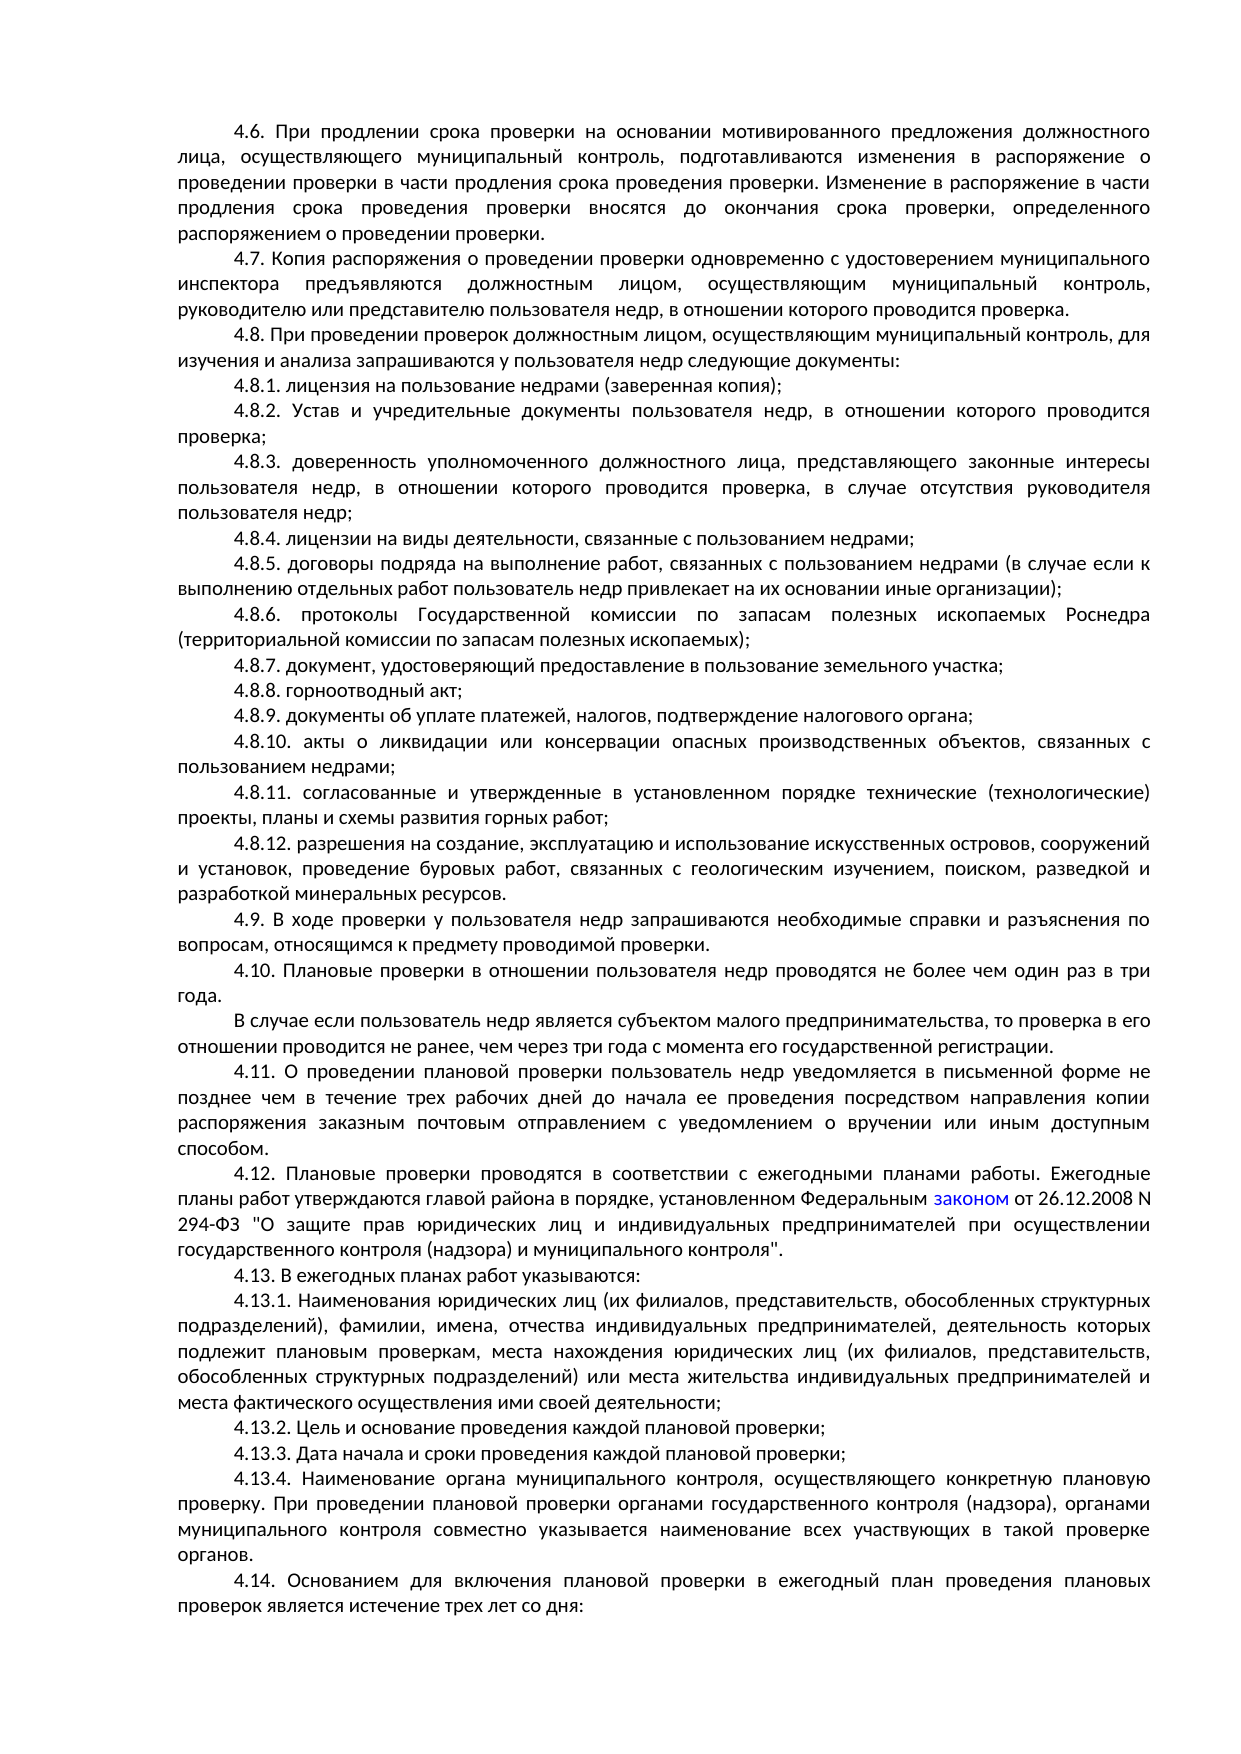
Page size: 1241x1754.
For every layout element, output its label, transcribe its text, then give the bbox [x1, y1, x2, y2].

text 4.8.4. лицензии на виды деятельности, связанные с пользованием недрами; [177, 525, 1152, 550]
text 4.8.11. согласованные и утвержденные в установленном порядке технические (технологические) проекты, планы и схемы развития горных работ; [177, 779, 1152, 830]
text 4.13.2. Цель и основание проведения каждой плановой проверки; [177, 1414, 1152, 1440]
text 4.8. При проведении проверок должностным лицом, осуществляющим муниципальный контроль, для изучения и анализа запрашиваются у пользователя недр следующие документы: [177, 321, 1152, 372]
text 4.8.10. акты о ликвидации или консервации опасных производственных объектов, связанных с пользованием недрами; [177, 728, 1152, 779]
text 4.10. Плановые проверки в отношении пользователя недр проводятся не более чем один раз в три года. [177, 957, 1152, 1008]
text 4.11. О проведении плановой проверки пользователь недр уведомляется в письменной форме не позднее чем в течение трех рабочих дней до начала ее проведения посредством направления копии распоряжения заказным почтовым отправлением с уведомлением о вручении или иным доступным способом. [177, 1058, 1152, 1160]
text 4.8.8. горноотводный акт; [177, 677, 1152, 703]
text В случае если пользователь недр является субъектом малого предпринимательства, то проверка в его отношении проводится не ранее, чем через три года с момента его государственной регистрации. [177, 1008, 1152, 1058]
text 4.8.9. документы об уплате платежей, налогов, подтверждение налогового органа; [177, 703, 1152, 728]
text 4.8.3. доверенность уполномоченного должностного лица, представляющего законные интересы пользователя недр, в отношении которого проводится проверка, в случае отсутствия руководителя пользователя недр; [177, 448, 1152, 525]
text 4.6. При продлении срока проверки на основании мотивированного предложения должностного лица, осуществляющего муниципальный контроль, подготавливаются изменения в распоряжение о проведении проверки в части продления срока проведения проверки. Изменение в распоряжение в части продления срока проведения проверки вносятся до окончания срока проверки, определенного распоряжением о проведении проверки. [177, 118, 1152, 245]
text 4.9. В ходе проверки у пользователя недр запрашиваются необходимые справки и разъяснения по вопросам, относящимся к предмету проводимой проверки. [177, 906, 1152, 957]
text 4.13.1. Наименования юридических лиц (их филиалов, представительств, обособленных структурных подразделений), фамилии, имена, отчества индивидуальных предпринимателей, деятельность которых подлежит плановым проверкам, места нахождения юридических лиц (их филиалов, представительств, обособленных структурных подразделений) или места жительства индивидуальных предпринимателей и места фактического осуществления ими своей деятельности; [177, 1287, 1152, 1414]
text 4.8.2. Устав и учредительные документы пользователя недр, в отношении которого проводится проверка; [177, 398, 1152, 448]
text 4.8.6. протоколы Государственной комиссии по запасам полезных ископаемых Роснедра (территориальной комиссии по запасам полезных ископаемых); [177, 601, 1152, 652]
text 4.13.3. Дата начала и сроки проведения каждой плановой проверки; [177, 1440, 1152, 1465]
text 4.12. Плановые проверки проводятся в соответствии с ежегодными планами работы. Ежегодные планы работ утверждаются главой района в порядке, установленном Федеральным законом от 26.12.2008 N 294-ФЗ "О защите прав юридических лиц и индивидуальных предпринимателей при осуществлении государственного контроля (надзора) и муниципального контроля". [177, 1160, 1152, 1262]
text 4.14. Основанием для включения плановой проверки в ежегодный план проведения плановых проверок является истечение трех лет со дня: [177, 1567, 1152, 1618]
text 4.8.7. документ, удостоверяющий предоставление в пользование земельного участка; [177, 652, 1152, 677]
text 4.8.12. разрешения на создание, эксплуатацию и использование искусственных островов, сооружений и установок, проведение буровых работ, связанных с геологическим изучением, поиском, разведкой и разработкой минеральных ресурсов. [177, 830, 1152, 906]
text 4.7. Копия распоряжения о проведении проверки одновременно с удостоверением муниципального инспектора предъявляются должностным лицом, осуществляющим муниципальный контроль, руководителю или представителю пользователя недр, в отношении которого проводится проверка. [177, 245, 1152, 321]
text 4.13.4. Наименование органа муниципального контроля, осуществляющего конкретную плановую проверку. При проведении плановой проверки органами государственного контроля (надзора), органами муниципального контроля совместно указывается наименование всех участвующих в такой проверке органов. [177, 1465, 1152, 1567]
text 4.8.5. договоры подряда на выполнение работ, связанных с пользованием недрами (в случае если к выполнению отдельных работ пользователь недр привлекает на их основании иные организации); [177, 550, 1152, 601]
text 4.8.1. лицензия на пользование недрами (заверенная копия); [177, 372, 1152, 398]
text 4.13. В ежегодных планах работ указываются: [177, 1262, 1152, 1287]
